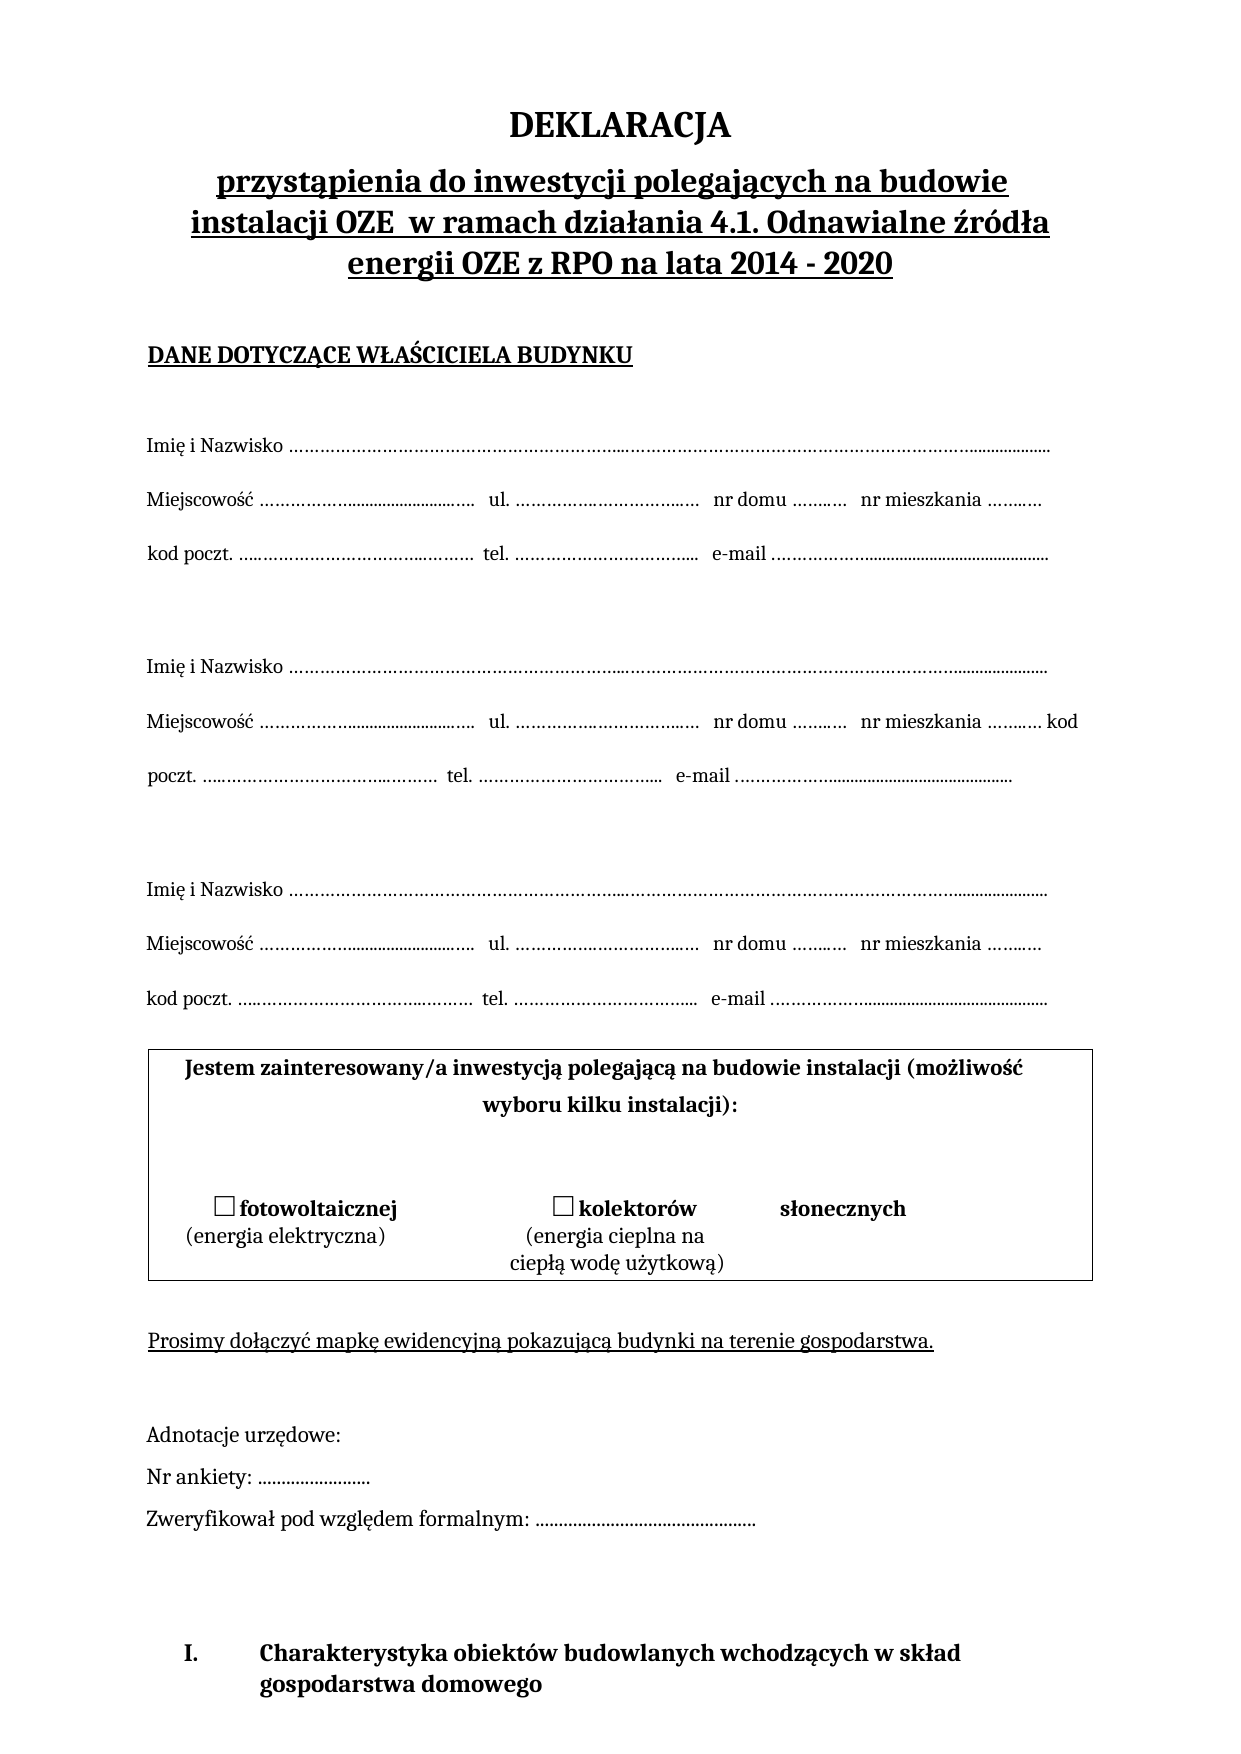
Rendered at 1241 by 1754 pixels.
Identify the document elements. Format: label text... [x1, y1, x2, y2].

text Miejscowość ………………........................…. ul. …………….……………..… nr domu ……..… nr mieszkania ……..… [146, 932, 1085, 956]
text Miejscowość ………………........................…. ul. …………….……………..… nr domu ……..… nr mieszkania ……..… kod poczt. …..…………………………..……… tel. ……………………………... e-mail .……………….......................................... [146, 488, 1085, 566]
text Zweryfikował pod względem formalnym: ............................................... [146, 1506, 1093, 1532]
text Imię i Nazwisko ………………………………………………………...………………………………………………………..................... [146, 877, 1085, 901]
text Adnotacje urzędowe: [146, 1421, 1093, 1448]
text kod poczt. …..…………………………..……… tel. ……………………………... e-mail .……………….......................................... [146, 987, 1085, 1011]
text DEKLARACJA [147, 103, 1093, 147]
text Prosimy dołączyć mapkę ewidencyjną pokazującą budynki na terenie gospodarstwa. [147, 1328, 1093, 1354]
text Miejscowość ………………........................…. ul. …………….……………..… nr domu ……..… nr mieszkania ……..… kod poczt. …..…………………………..……… tel. ……………………………... e-mail .……………….......................................... [146, 710, 1085, 788]
text I. Charakterystyka obiektów budowlanych wchodzących w skład gospodarstwa domowego [183, 1639, 1093, 1699]
table_header Jestem zainteresowany/a inwestycją polegającą na budowie instalacji (możliwość wyboru kilku instalacji): □ fotowoltaicznej □ kolektorów słonecznych (energia elektryczna) (energia cieplna na ciepłą wodę użytkową) [149, 1050, 1092, 1280]
text Imię i Nazwisko ………………………………………………………...………………………………………………………….................. [146, 433, 1085, 457]
text DANE DOTYCZĄCE WŁAŚCICIELA BUDYNKU [147, 341, 1093, 370]
text instalacji OZE w ramach działania 4.1. Odnawialne źródła energii OZE z RPO na lata 2014 - 2020 [147, 203, 1093, 283]
text Imię i Nazwisko ………………………………………………………...………………………………………………………..................... [146, 655, 1085, 679]
text przystąpienia do inwestycji polegających na budowie [216, 162, 1093, 201]
text Nr ankiety: ........................ [146, 1464, 1093, 1490]
